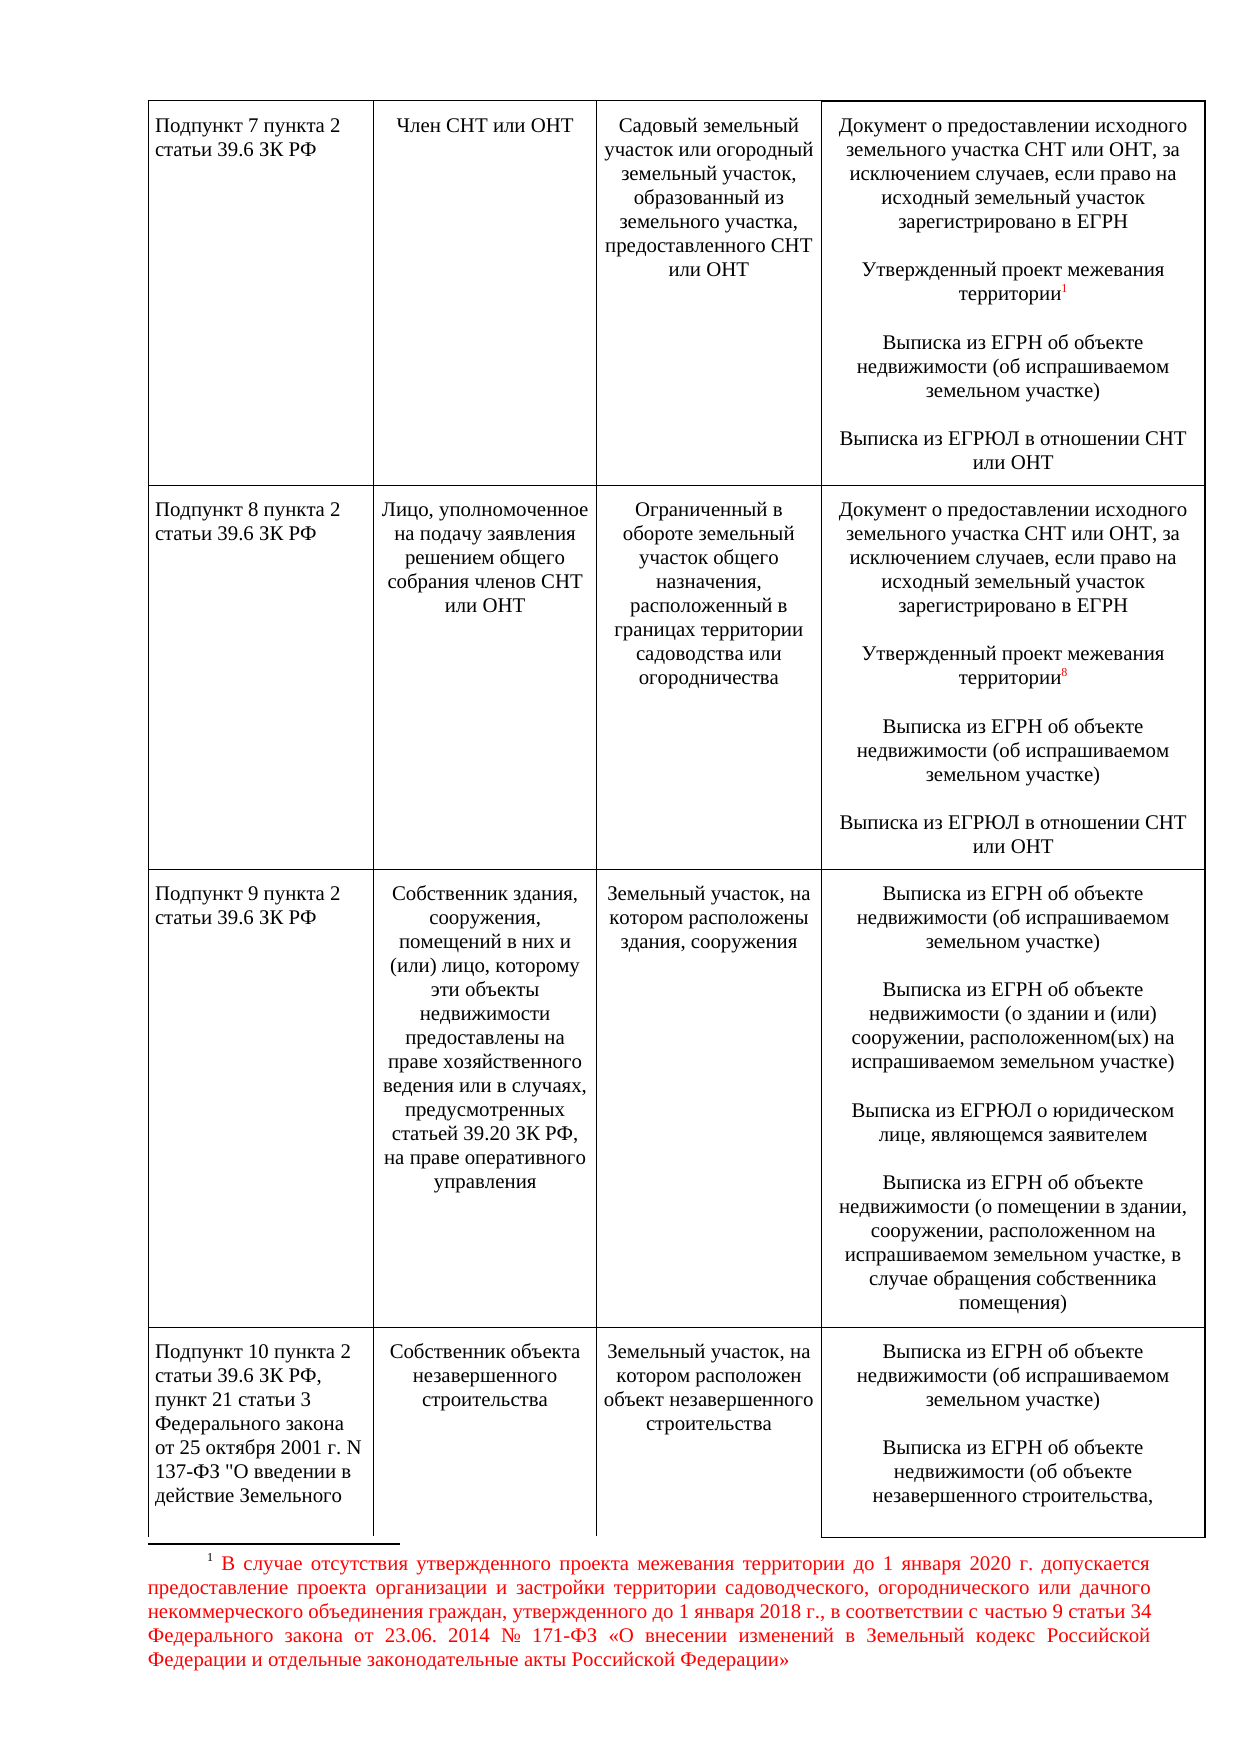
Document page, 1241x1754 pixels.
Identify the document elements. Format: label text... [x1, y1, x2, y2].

table_cell Подпункт 7 пункта 2 статьи 39.6 ЗК РФ [149, 101, 373, 485]
table_cell Подпункт 9 пункта 2 статьи 39.6 ЗК РФ [149, 870, 373, 1327]
table_cell Подпункт 8 пункта 2 статьи 39.6 ЗК РФ [149, 486, 373, 869]
table_cell Ограниченный в обороте земельный участок общего назначения, расположенный в границах территории садоводства или огородничества [597, 486, 821, 869]
table_cell Земельный участок, на котором расположены здания, сооружения [597, 870, 821, 1327]
table_cell Лицо, уполномоченное на подачу заявления решением общего собрания членов СНТ или ОНТ [374, 486, 596, 869]
table_cell Выписка из ЕГРН об объекте недвижимости (об испрашиваемом земельном участке) Выписка из ЕГРН об объекте недвижимости (о здании и (или) сооружении, расположенном(ых) на испрашиваемом земельном участке) Выписка из ЕГРЮЛ о юридическом лице, являющемся заявителем Выписка из ЕГРН об объекте недвижимости (о помещении в здании, сооружении, расположенном на испрашиваемом земельном участке, в случае обращения собственника помещения) [822, 870, 1204, 1327]
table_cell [596, 1328, 821, 1537]
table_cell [373, 1328, 596, 1537]
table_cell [149, 1328, 373, 1537]
table_cell Член СНТ или ОНТ [374, 101, 596, 485]
table_cell Документ о предоставлении исходного земельного участка СНТ или ОНТ, за исключением случаев, если право на исходный земельный участок зарегистрировано в ЕГРН Утвержденный проект межевания территории8 Выписка из ЕГРН об объекте недвижимости (об испрашиваемом земельном участке) Выписка из ЕГРЮЛ в отношении СНТ или ОНТ [822, 486, 1204, 869]
table_cell Собственник здания, сооружения, помещений в них и (или) лицо, которому эти объекты недвижимости предоставлены на праве хозяйственного ведения или в случаях, предусмотренных статьей 39.20 ЗК РФ, на праве оперативного управления [374, 870, 596, 1327]
table_cell Документ о предоставлении исходного земельного участка СНТ или ОНТ, за исключением случаев, если право на исходный земельный участок зарегистрировано в ЕГРН Утвержденный проект межевания территории Выписка из ЕГРН об объекте недвижимости (об испрашиваемом земельном участке) Выписка из ЕГРЮЛ в отношении СНТ или ОНТ [822, 102, 1204, 485]
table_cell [822, 1328, 1204, 1537]
table_cell Садовый земельный участок или огородный земельный участок, образованный из земельного участка, предоставленного СНТ или ОНТ [597, 101, 821, 485]
